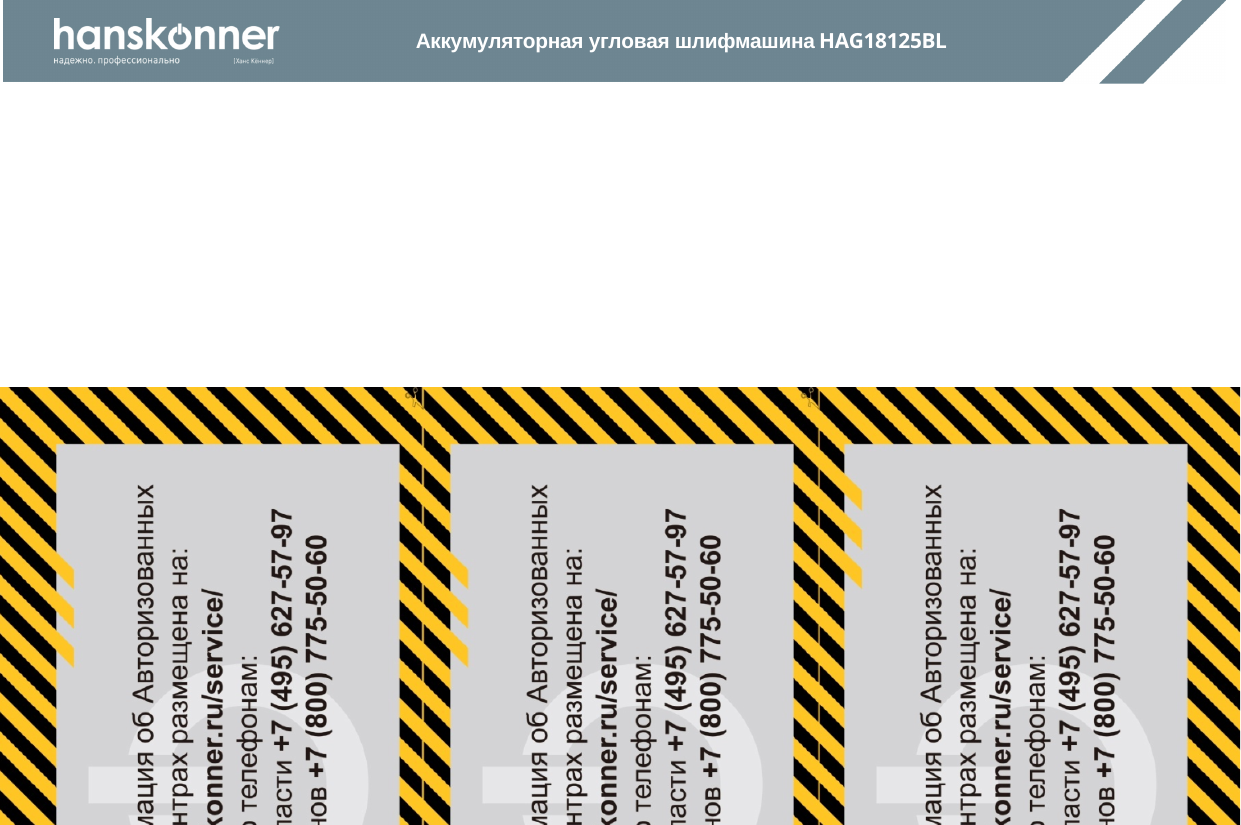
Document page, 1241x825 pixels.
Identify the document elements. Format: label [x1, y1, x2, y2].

picture [0, 388, 1241, 825]
picture [3, 0, 1227, 84]
